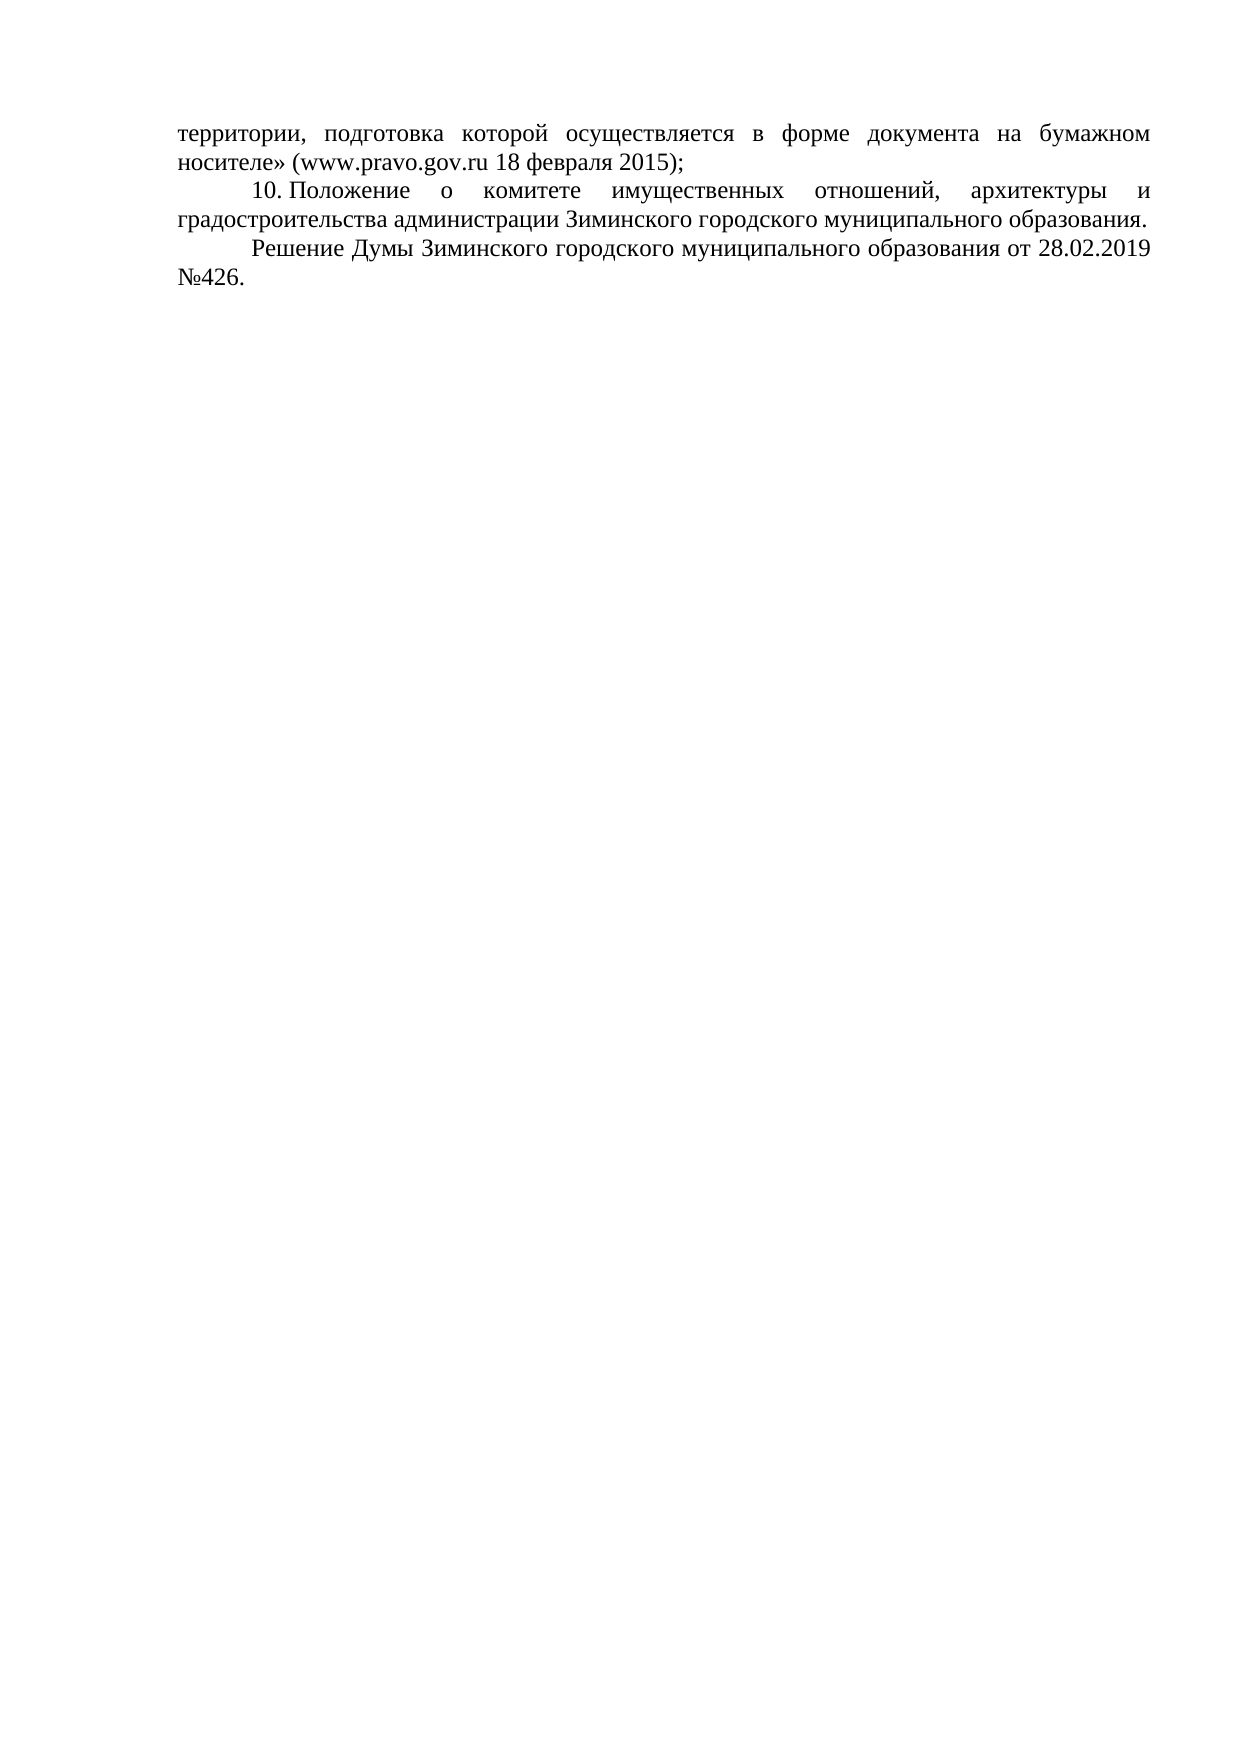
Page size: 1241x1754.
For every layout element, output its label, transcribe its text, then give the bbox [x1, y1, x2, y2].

text 10. Положение о комитете имущественных отношений, архитектуры и градостроительства администрации Зиминского городского муниципального образования. [177, 176, 1152, 233]
text Решение Думы Зиминского городского муниципального образования от 28.02.2019 №426. [177, 233, 1152, 291]
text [177, 118, 1152, 176]
